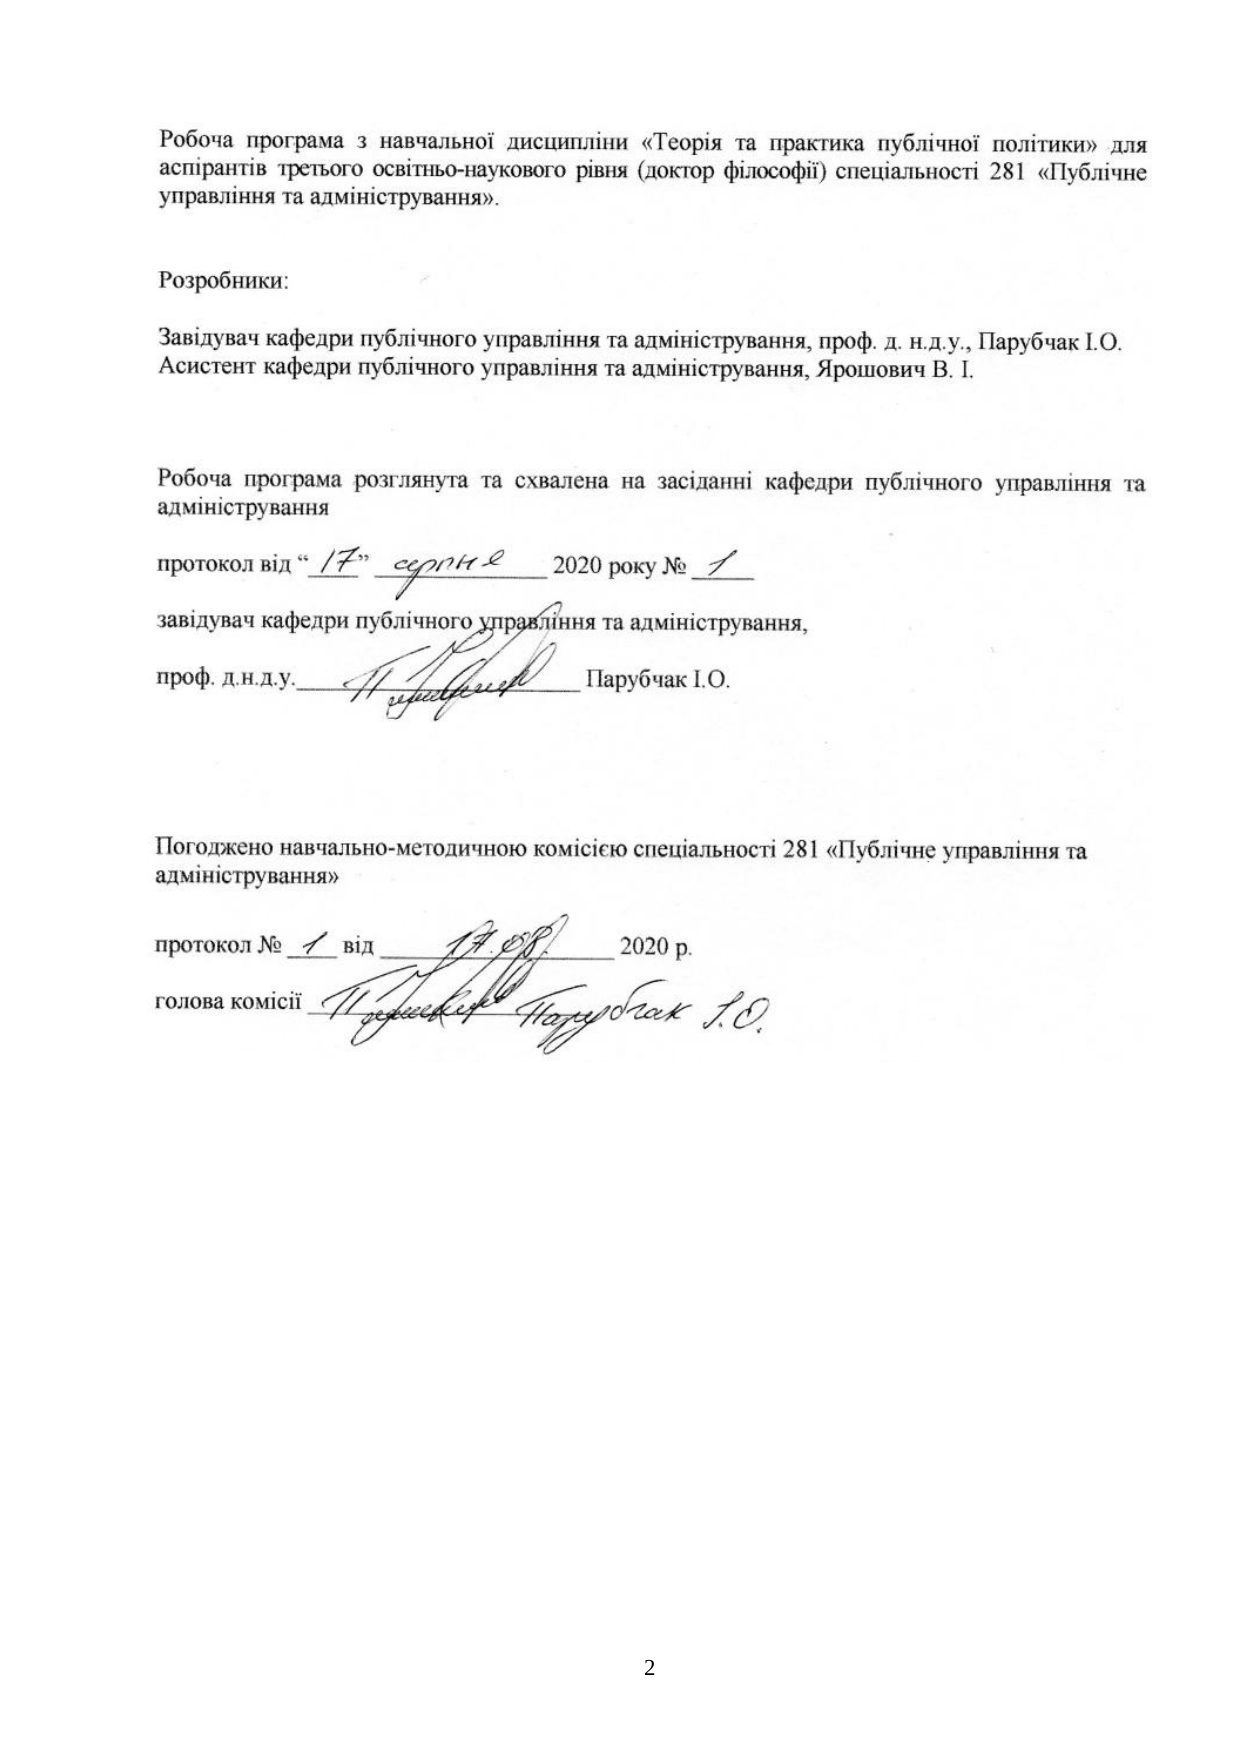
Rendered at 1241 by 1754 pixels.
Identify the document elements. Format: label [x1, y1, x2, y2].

picture [147, 122, 1152, 1062]
